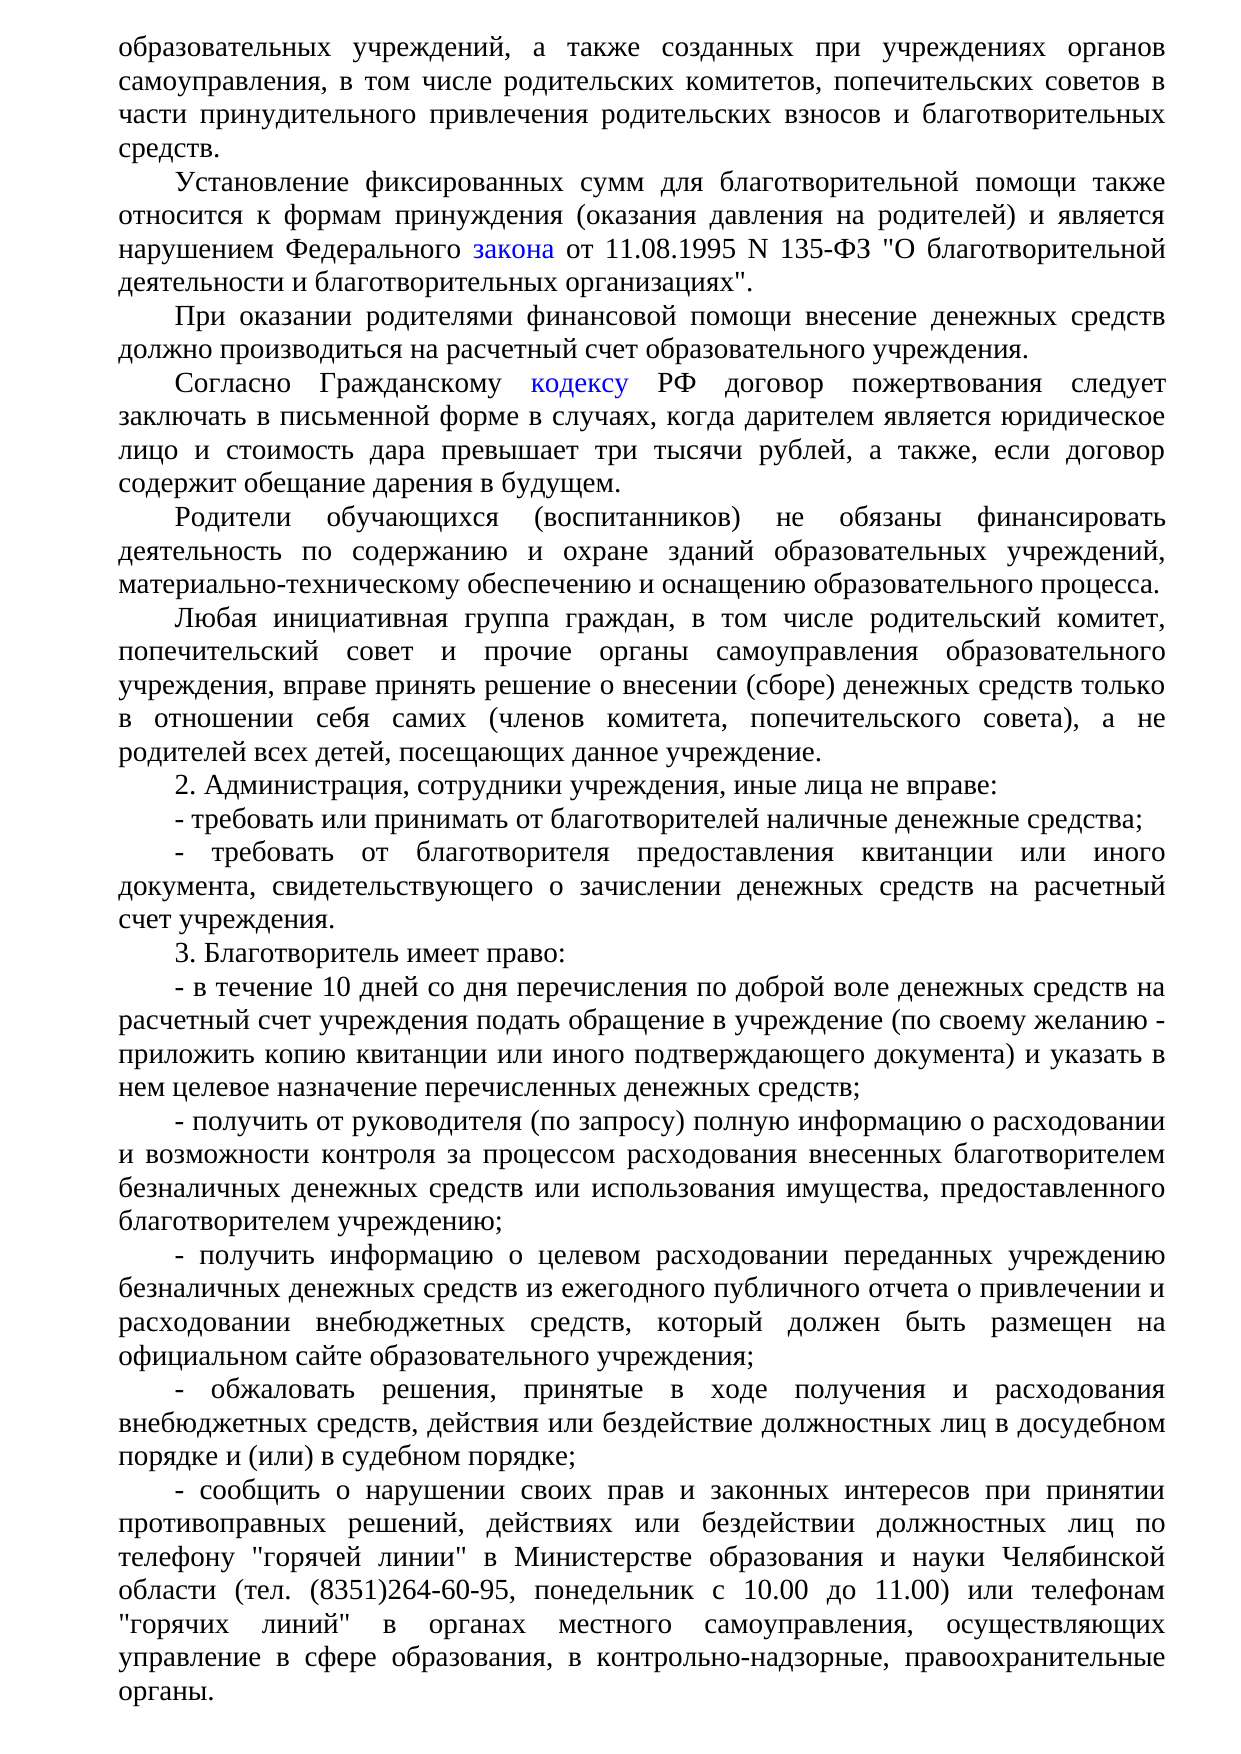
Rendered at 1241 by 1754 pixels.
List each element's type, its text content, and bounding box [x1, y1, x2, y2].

text 3. Благотворитель имеет право: [118, 935, 1167, 969]
text - в течение 10 дней со дня перечисления по доброй воле денежных средств на расчетный счет учреждения подать обращение в учреждение (по своему желанию - приложить копию квитанции или иного подтверждающего документа) и указать в нем целевое назначение перечисленных денежных средств; [118, 969, 1167, 1103]
text - сообщить о нарушении своих прав и законных интересов при принятии противоправных решений, действиях или бездействии должностных лиц по телефону "горячей линии" в Министерстве образования и науки Челябинской области (тел. (8351)264-60-95, понедельник с 10.00 до 11.00) или телефонам "горячих линий" в органах местного самоуправления, осуществляющих управление в сфере образования, в контрольно-надзорные, правоохранительные органы. [118, 1472, 1167, 1707]
text Установление фиксированных сумм для благотворительной помощи также относится к формам принуждения (оказания давления на родителей) и является нарушением Федерального закона от 11.08.1995 N 135-ФЗ "О благотворительной деятельности и благотворительных организациях". [118, 164, 1167, 298]
text Согласно Гражданскому кодексу РФ договор пожертвования следует заключать в письменной форме в случаях, когда дарителем является юридическое лицо и стоимость дара превышает три тысячи рублей, а также, если договор содержит обещание дарения в будущем. [118, 365, 1167, 499]
text - требовать или принимать от благотворителей наличные денежные средства; [118, 801, 1167, 834]
text - получить информацию о целевом расходовании переданных учреждению безналичных денежных средств из ежегодного публичного отчета о привлечении и расходовании внебюджетных средств, который должен быть размещен на официальном сайте образовательного учреждения; [118, 1237, 1167, 1371]
text - обжаловать решения, принятые в ходе получения и расходования внебюджетных средств, действия или бездействие должностных лиц в досудебном порядке и (или) в судебном порядке; [118, 1371, 1167, 1472]
text Любая инициативная группа граждан, в том числе родительский комитет, попечительский совет и прочие органы самоуправления образовательного учреждения, вправе принять решение о внесении (сборе) денежных средств только в отношении себя самих (членов комитета, попечительского совета), а не родителей всех детей, посещающих данное учреждение. [118, 600, 1167, 767]
text - получить от руководителя (по запросу) полную информацию о расходовании и возможности контроля за процессом расходования внесенных благотворителем безналичных денежных средств или использования имущества, предоставленного благотворителем учреждению; [118, 1103, 1167, 1237]
text При оказании родителями финансовой помощи внесение денежных средств должно производиться на расчетный счет образовательного учреждения. [118, 298, 1167, 365]
text - требовать от благотворителя предоставления квитанции или иного документа, свидетельствующего о зачислении денежных средств на расчетный счет учреждения. [118, 834, 1167, 935]
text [118, 29, 1167, 164]
text Родители обучающихся (воспитанников) не обязаны финансировать деятельность по содержанию и охране зданий образовательных учреждений, материально-техническому обеспечению и оснащению образовательного процесса. [118, 499, 1167, 600]
text 2. Администрация, сотрудники учреждения, иные лица не вправе: [118, 767, 1167, 801]
